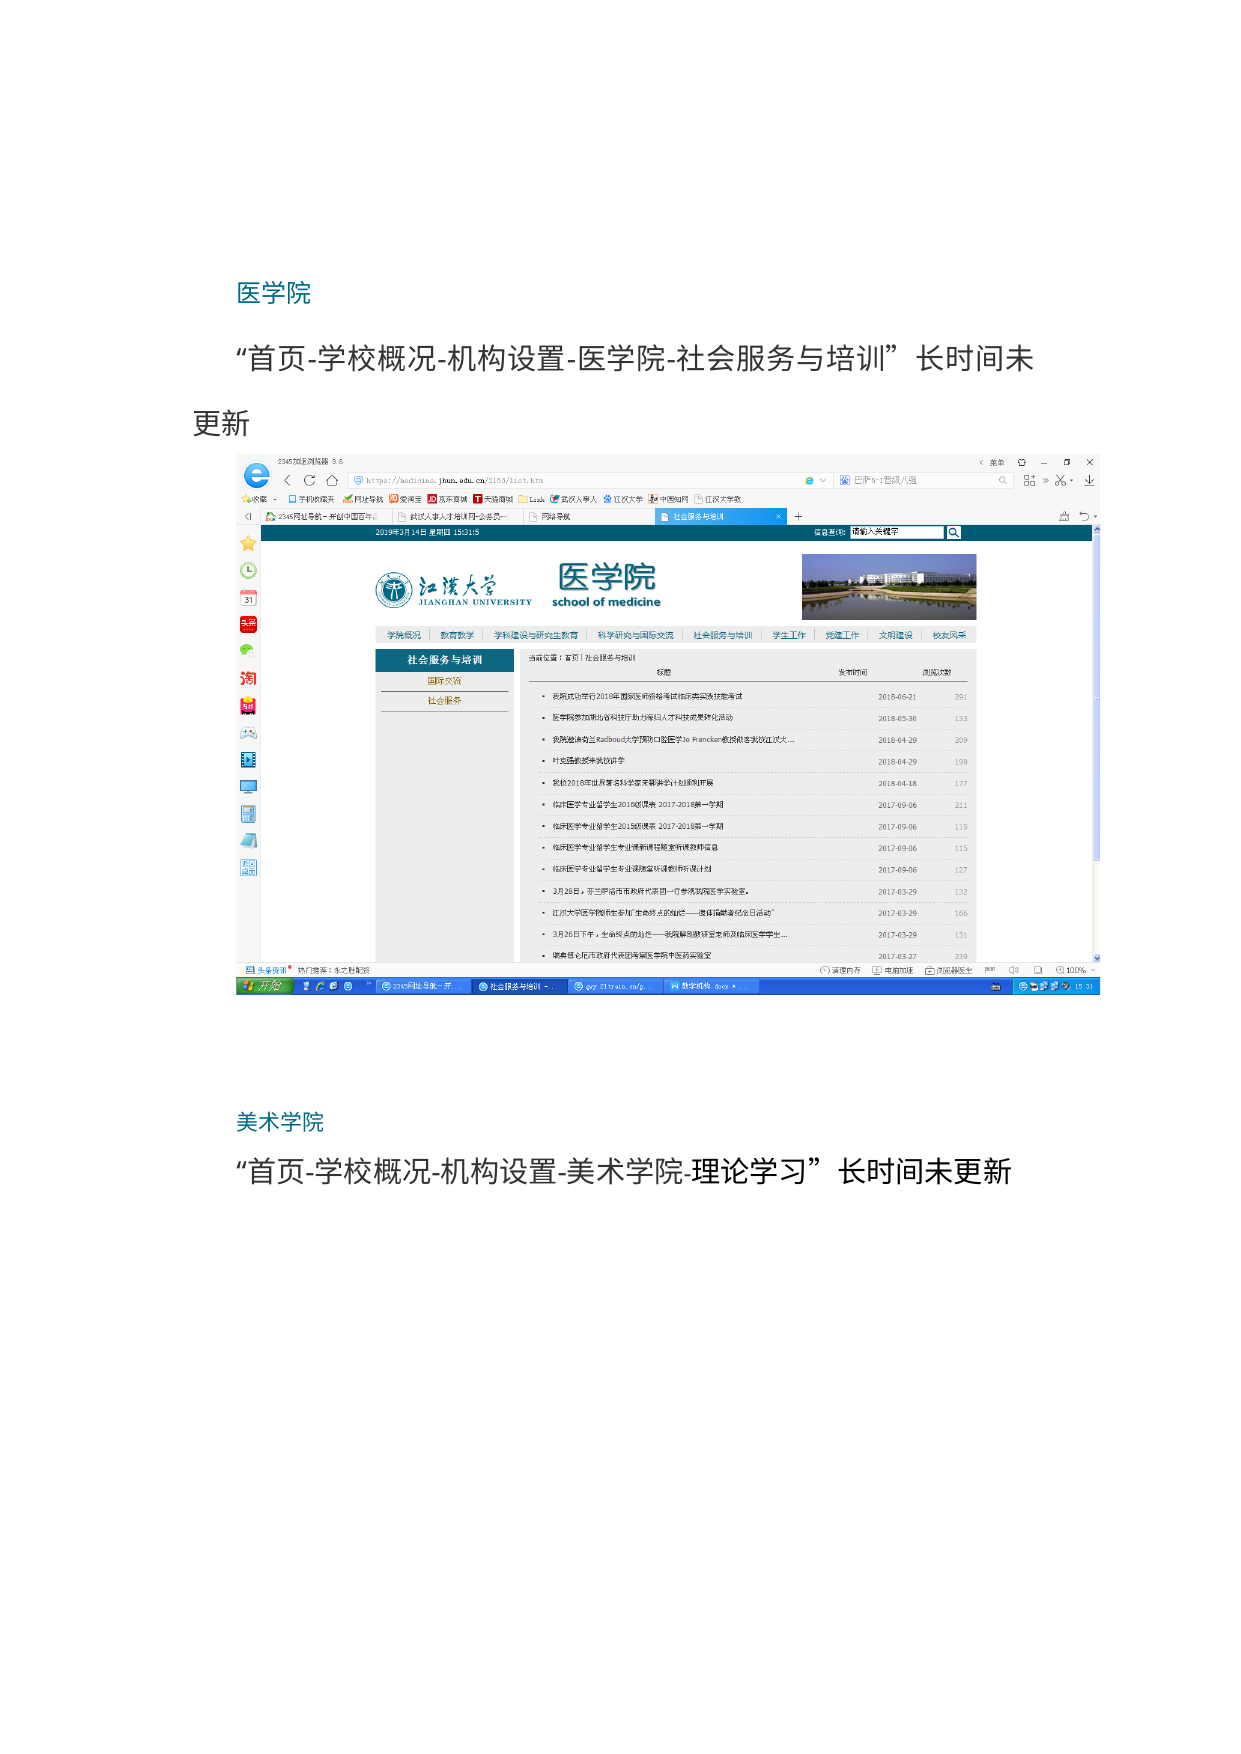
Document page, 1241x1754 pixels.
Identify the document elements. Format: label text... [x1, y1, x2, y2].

text 医学院 [192, 259, 1035, 324]
text 美术学院 [192, 1104, 1035, 1137]
picture [236, 454, 1100, 995]
text “首页-学校概况-机构设置-美术学院-理论学习”长时间未更新 [192, 1137, 1035, 1202]
text “首页-学校概况-机构设置-医学院-社会服务与培训”长时间未更新 [192, 324, 1035, 454]
